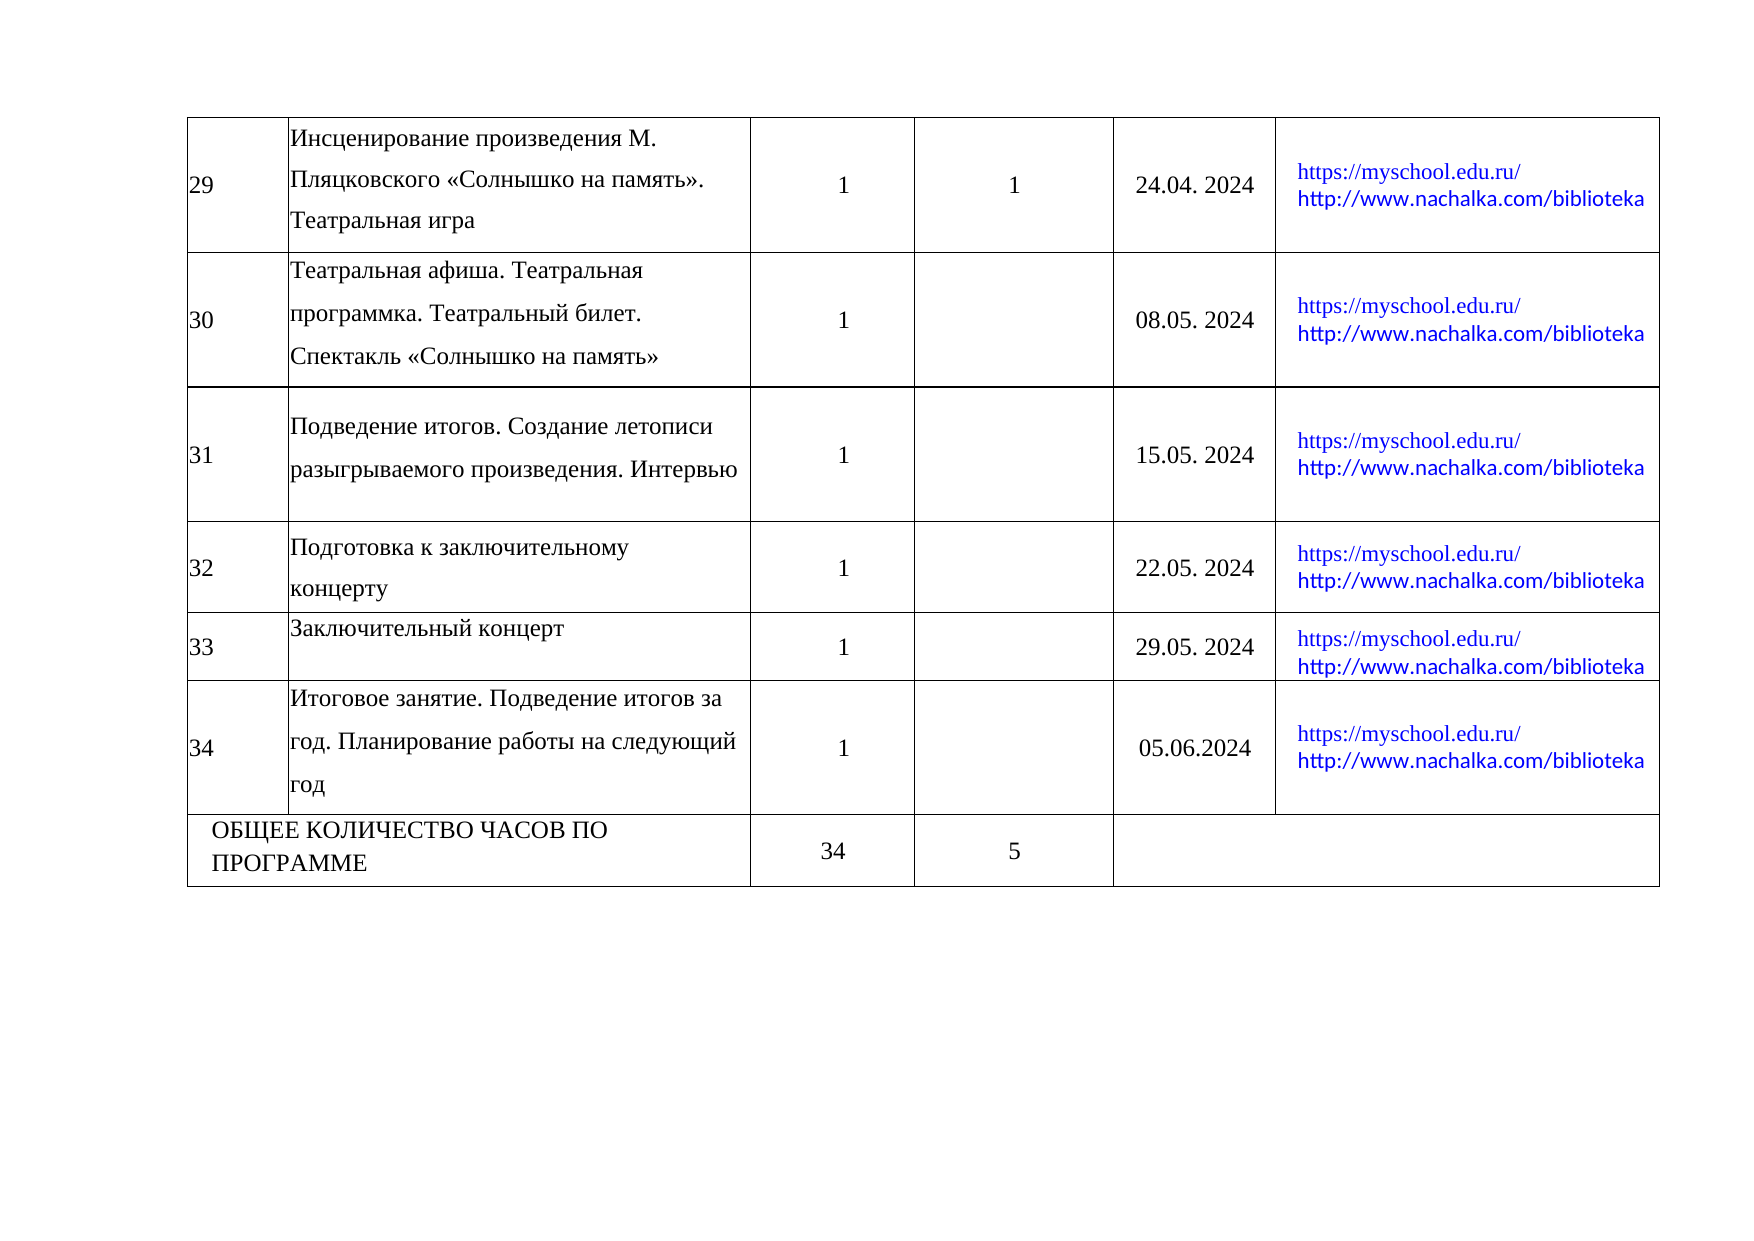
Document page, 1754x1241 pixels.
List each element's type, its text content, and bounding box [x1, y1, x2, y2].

table_header 24.04. 2024 [1114, 118, 1275, 252]
table_cell 31 [188, 388, 288, 521]
table_cell 34 [751, 815, 914, 886]
table_cell https://myschool.edu.ru/ http://www.nachalka.com/biblioteka [1276, 681, 1659, 814]
table_header 1 [915, 118, 1113, 252]
table_cell 1 [751, 681, 914, 814]
table_cell 34 [188, 681, 288, 814]
table_cell https://myschool.edu.ru/ http://www.nachalka.com/biblioteka [1276, 522, 1659, 612]
table_cell ОБЩЕЕ КОЛИЧЕСТВО ЧАСОВ ПО ПРОГРАММЕ [188, 815, 750, 886]
table_cell [915, 613, 1113, 680]
table_header https://myschool.edu.ru/ http://www.nachalka.com/biblioteka [1276, 118, 1659, 252]
table_cell [1114, 815, 1659, 886]
table_cell [915, 681, 1113, 814]
table_cell https://myschool.edu.ru/ http://www.nachalka.com/biblioteka [1276, 613, 1659, 680]
table_cell 05.06.2024 [1114, 681, 1275, 814]
table_cell 1 [751, 388, 914, 521]
table_cell 08.05. 2024 [1114, 253, 1275, 386]
table_cell [915, 388, 1113, 521]
table_cell Заключительный концерт [289, 613, 750, 680]
table_cell Подготовка к заключительному концерту [289, 522, 750, 612]
table_cell [915, 522, 1113, 612]
table_cell 5 [915, 815, 1113, 886]
table_header 29 [188, 118, 288, 252]
table_cell 29.05. 2024 [1114, 613, 1275, 680]
table_cell https://myschool.edu.ru/ http://www.nachalka.com/biblioteka [1276, 388, 1659, 521]
table_cell 30 [188, 253, 288, 386]
table_header 1 [751, 118, 914, 252]
table_cell 33 [188, 613, 288, 680]
table_header Инсценирование произведения М. Пляцковского «Солнышко на память». Театральная игра [289, 118, 750, 252]
table_cell 1 [751, 522, 914, 612]
table_cell [915, 253, 1113, 386]
table_cell 32 [188, 522, 288, 612]
table_cell 22.05. 2024 [1114, 522, 1275, 612]
table_cell Театральная афиша. Театральная программка. Театральный билет. Спектакль «Солнышко на память» [289, 253, 750, 386]
table_cell 1 [751, 253, 914, 386]
table_cell https://myschool.edu.ru/ http://www.nachalka.com/biblioteka [1276, 253, 1659, 386]
table_cell Итоговое занятие. Подведение итогов за год. Планирование работы на следующий год [289, 681, 750, 814]
table_cell 1 [751, 613, 914, 680]
table_cell 15.05. 2024 [1114, 388, 1275, 521]
table_cell Подведение итогов. Создание летописи разыгрываемого произведения. Интервью [289, 388, 750, 521]
